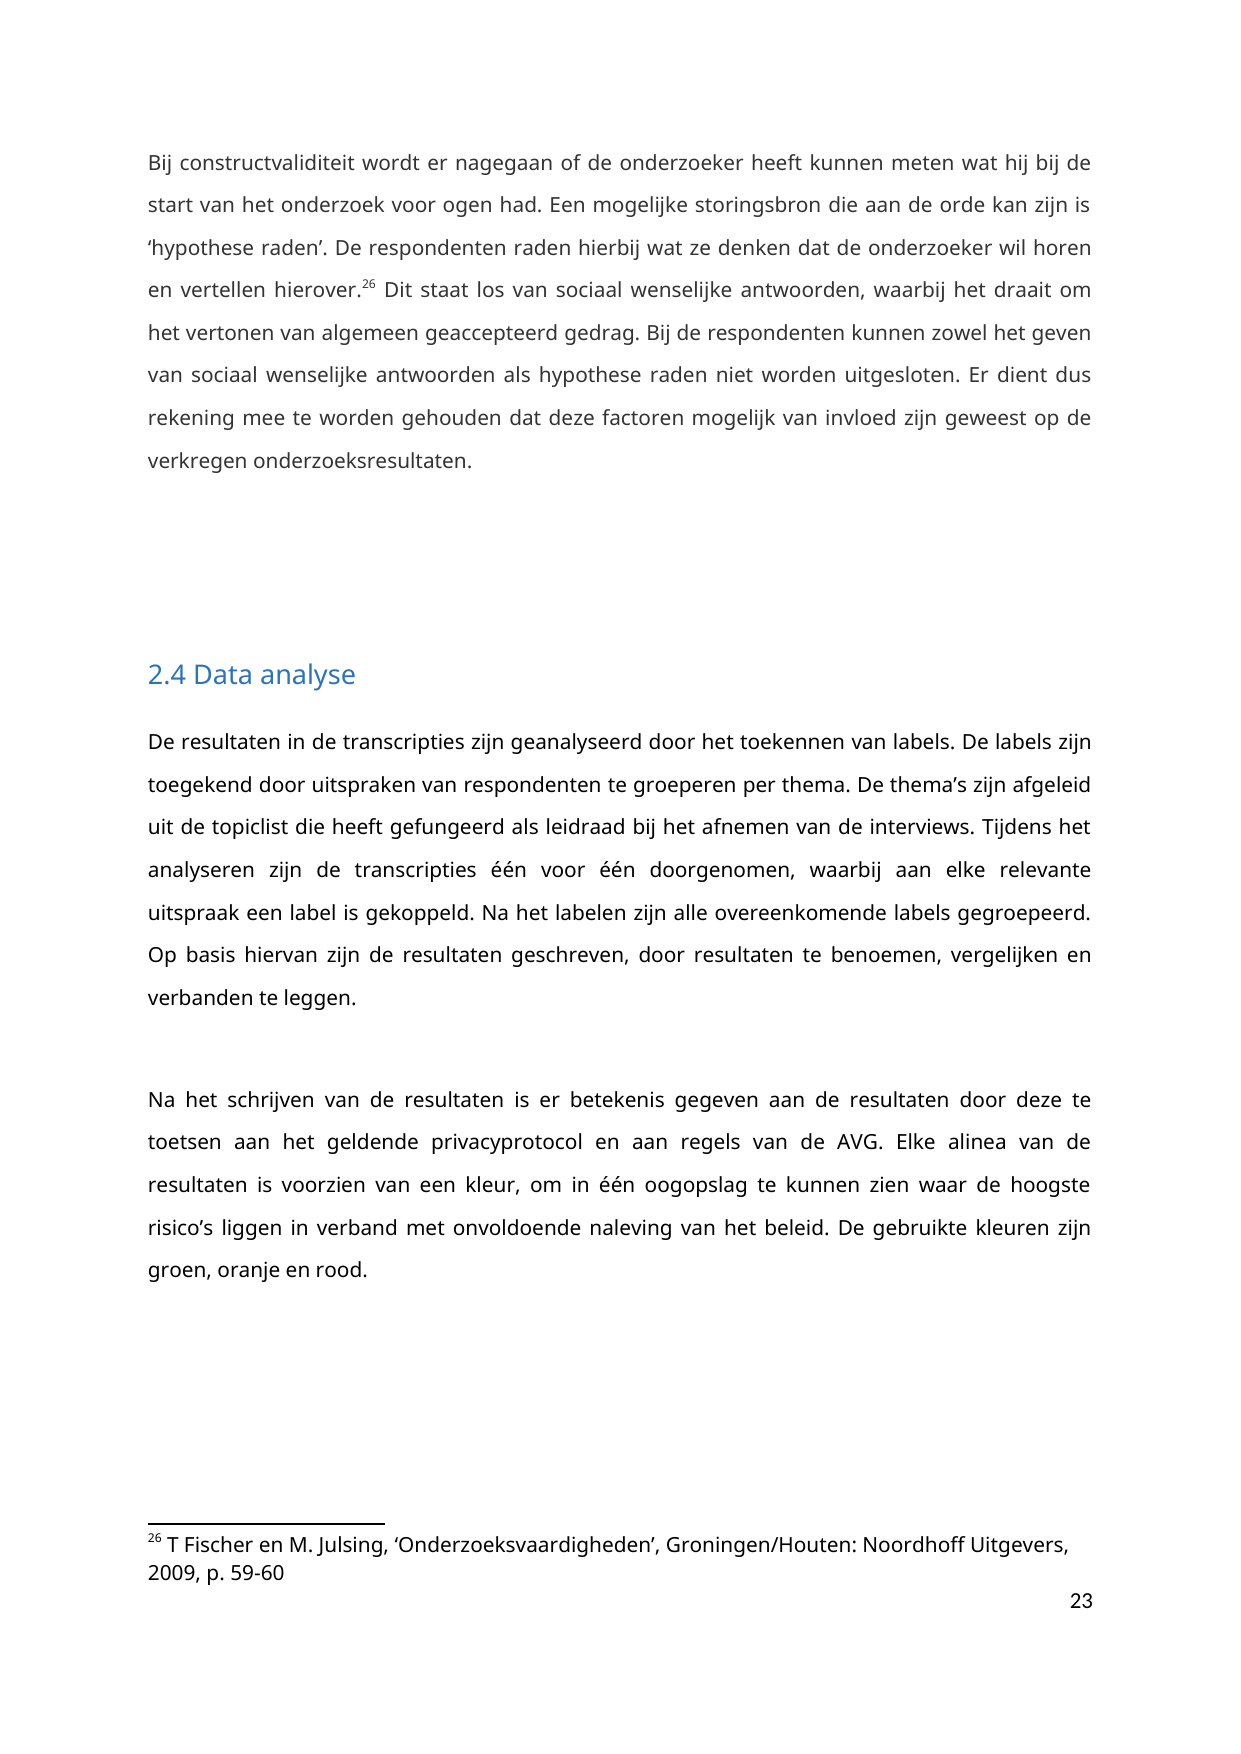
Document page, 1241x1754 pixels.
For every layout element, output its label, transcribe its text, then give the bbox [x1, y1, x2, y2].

text 2.4 Data analyse [148, 655, 1093, 692]
text Bij constructvaliditeit wordt er nagegaan of de onderzoeker heeft kunnen meten wat hij bij de start van het onderzoek voor ogen had. Een mogelijke storingsbron die aan de orde kan zijn is ‘hypothese raden’. De respondenten raden hierbij wat ze denken dat de onderzoeker wil horen en vertellen hierover. Dit staat los van sociaal wenselijke antwoorden, waarbij het draait om het vertonen van algemeen geaccepteerd gedrag. Bij de respondenten kunnen zowel het geven van sociaal wenselijke antwoorden als hypothese raden niet worden uitgesloten. Er dient dus rekening mee te worden gehouden dat deze factoren mogelijk van invloed zijn geweest op de verkregen onderzoeksresultaten. [148, 148, 1093, 474]
text Na het schrijven van de resultaten is er betekenis gegeven aan de resultaten door deze te toetsen aan het geldende privacyprotocol en aan regels van de AVG. Elke alinea van de resultaten is voorzien van een kleur, om in één oogopslag te kunnen zien waar de hoogste risico’s liggen in verband met onvoldoende naleving van het beleid. De gebruikte kleuren zijn groen, oranje en rood. [148, 1042, 1093, 1284]
text De resultaten in de transcripties zijn geanalyseerd door het toekennen van labels. De labels zijn toegekend door uitspraken van respondenten te groeperen per thema. De thema’s zijn afgeleid uit de topiclist die heeft gefungeerd als leidraad bij het afnemen van de interviews. Tijdens het analyseren zijn de transcripties één voor één doorgenomen, waarbij aan elke relevante uitspraak een label is gekoppeld. Na het labelen zijn alle overeenkomende labels gegroepeerd. Op basis hiervan zijn de resultaten geschreven, door resultaten te benoemen, vergelijken en verbanden te leggen. [148, 727, 1093, 1011]
